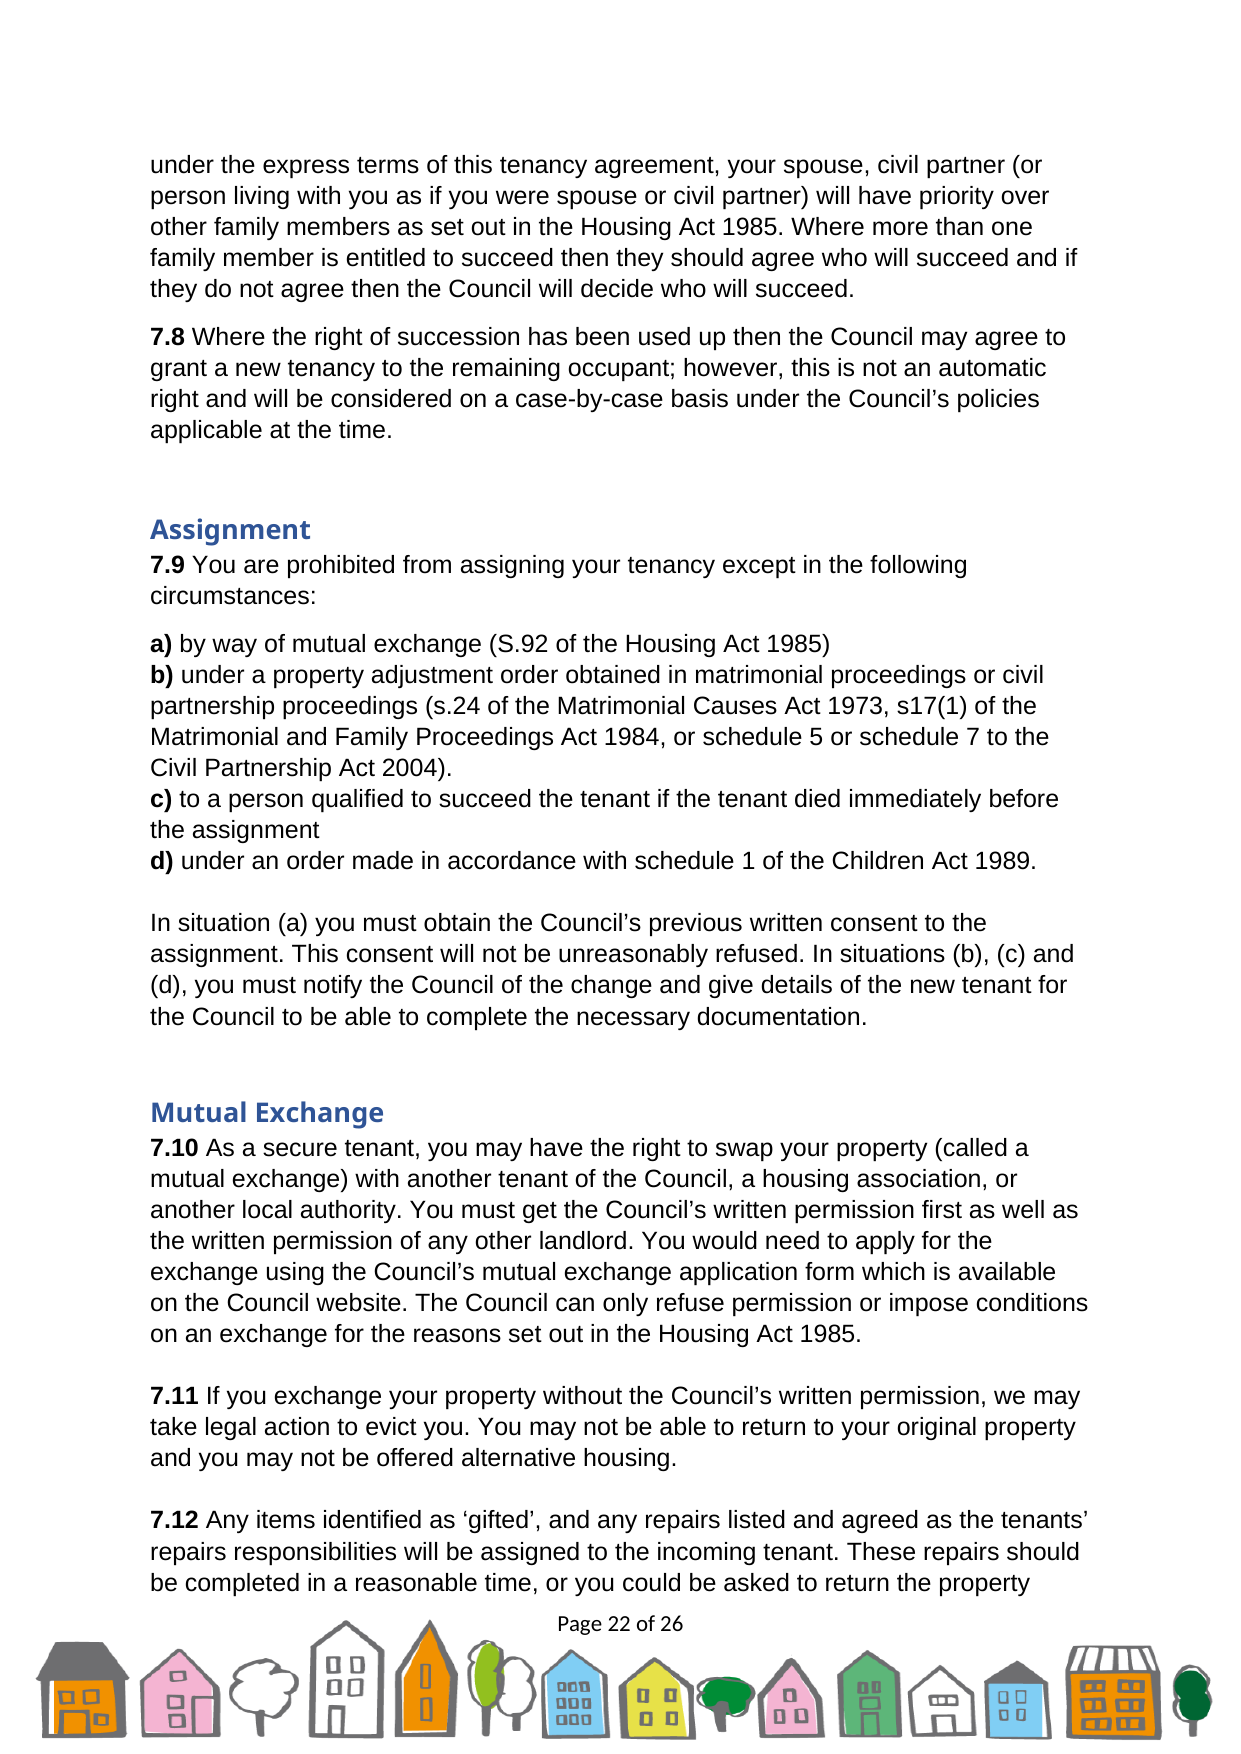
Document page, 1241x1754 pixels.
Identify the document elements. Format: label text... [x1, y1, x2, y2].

text 7.9 You are prohibited from assigning your tenancy except in the following circumstances: [150, 550, 1090, 610]
list 7.11 If you exchange your property without the Council’s written permission, we may take legal action to evict you. You may not be able to return to your original property and you may not be offered alternative housing. [150, 1381, 1090, 1472]
list d) under an order made in accordance with schedule 1 of the Children Act 1989. [150, 846, 1090, 875]
text 7.8 Where the right of succession has been used up then the Council may agree to grant a new tenancy to the remaining occupant; however, this is not an automatic right and will be considered on a case-by-case basis under the Council’s policies applicable at the time. [150, 322, 1090, 444]
list c) to a person qualified to succeed the tenant if the tenant died immediately before the assignment [150, 784, 1090, 844]
list b) under a property adjustment order obtained in matrimonial proceedings or civil partnership proceedings (s.24 of the Matrimonial Causes Act 1973, s17(1) of the Matrimonial and Family Proceedings Act 1984, or schedule 5 or schedule 7 to the Civil Partnership Act 2004). [150, 660, 1090, 782]
picture [6, 1611, 1241, 1754]
subtitle Mutual Exchange [150, 1093, 1090, 1130]
subtitle Assignment [150, 510, 1090, 547]
list 7.10 As a secure tenant, you may have the right to swap your property (called a mutual exchange) with another tenant of the Council, a housing association, or another local authority. You must get the Council’s written permission first as well as the written permission of any other landlord. You would need to apply for the exchange using the Council’s mutual exchange application form which is available on the Council website. The Council can only refuse permission or impose conditions on an exchange for the reasons set out in the Housing Act 1985. [150, 1133, 1090, 1348]
list a) by way of mutual exchange (S.92 of the Housing Act 1985) [150, 629, 1090, 658]
list In situation (a) you must obtain the Council’s previous written consent to the assignment. This consent will not be unreasonably refused. In situations (b), (c) and (d), you must notify the Council of the change and give details of the new tenant for the Council to be able to complete the necessary documentation. [150, 908, 1090, 1030]
